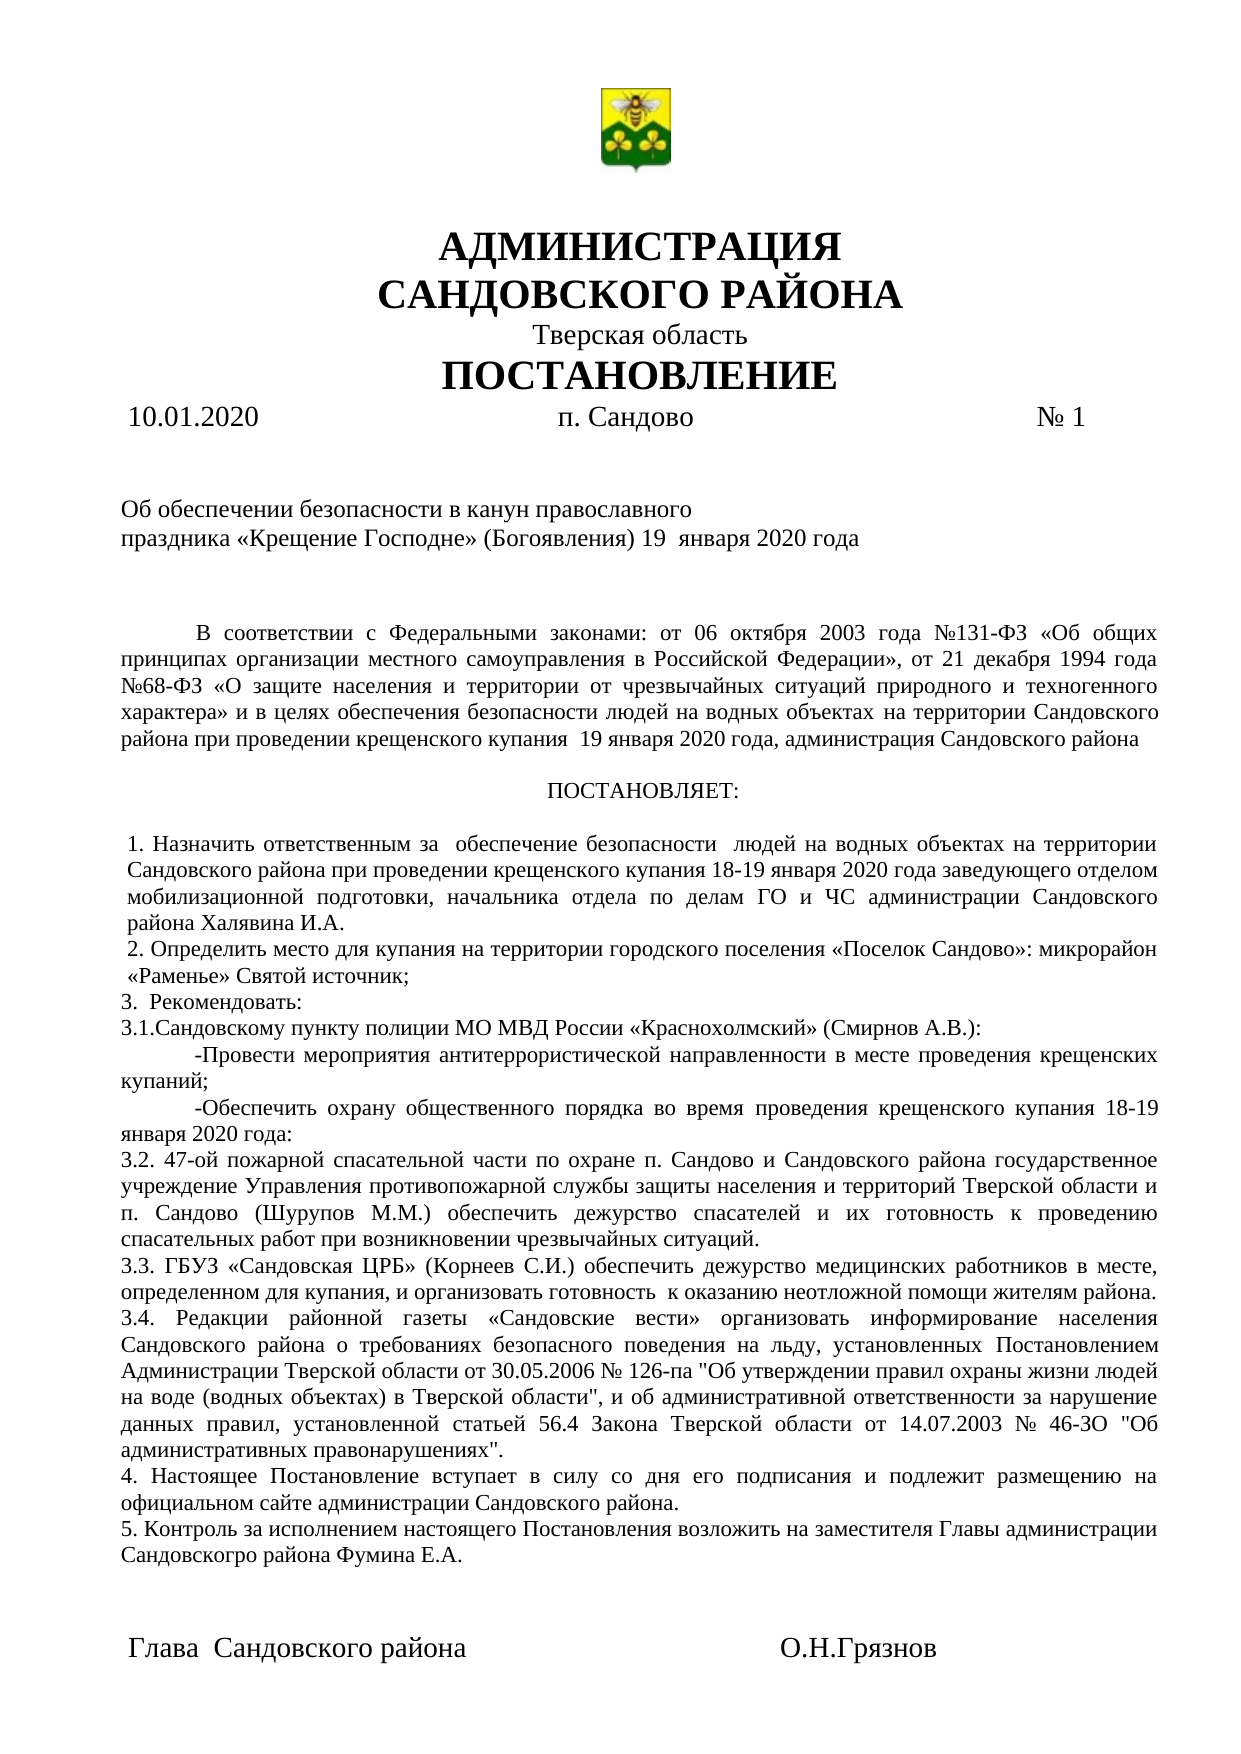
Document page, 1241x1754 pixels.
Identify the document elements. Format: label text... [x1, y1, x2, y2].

text 4. Настоящее Постановление вступает в силу со дня его подписания и подлежит размещению на официальном сайте администрации Сандовского района. [121, 1462, 1159, 1515]
text В соответствии с Федеральными законами: от 06 октября 2003 года №131-ФЗ «Об общих принципах организации местного самоуправления в Российской Федерации», от 21 декабря 1994 года №68-ФЗ «О защите населения и территории от чрезвычайных ситуаций природного и техногенного характера» и в целях обеспечения безопасности людей на водных объектах на территории Сандовского района при проведении крещенского купания 19 января 2020 года, администрация Сандовского района [121, 619, 1159, 751]
text 5. Контроль за исполнением настоящего Постановления возложить на заместителя Главы администрации Сандовскогро района Фумина Е.А. [121, 1515, 1159, 1568]
text -Провести мероприятия антитеррористической направленности в месте проведения крещенских купаний; [121, 1041, 1159, 1093]
text праздника «Крещение Господне» (Богоявления) 19 января 2020 года [121, 523, 1159, 552]
text 3.1.Сандовскому пункту полиции МО МВД России «Краснохолмский» (Смирнов А.В.): [121, 1014, 1159, 1041]
text 10.01.2020 п. Сандово № 1 [91, 399, 1159, 432]
text 3.3. ГБУЗ «Сандовская ЦРБ» (Корнеев С.И.) обеспечить дежурство медицинских работников в месте, определенном для купания, и организовать готовность к оказанию неотложной помощи жителям района. [121, 1252, 1159, 1304]
text 2. Определить место для купания на территории городского поселения «Поселок Сандово»: микрорайон «Раменье» Святой источник; [127, 935, 1159, 988]
text ПОСТАНОВЛЯЕТ: [127, 777, 1159, 804]
text 3.2. 47-ой пожарной спасательной части по охране п. Сандово и Сандовского района государственное учреждение Управления противопожарной службы защиты населения и территорий Тверской области и п. Сандово (Шурупов М.М.) обеспечить дежурство спасателей и их готовность к проведению спасательных работ при возникновении чрезвычайных ситуаций. [121, 1146, 1159, 1252]
text 3.4. Редакции районной газеты «Сандовские вести» организовать информирование населения Сандовского района о требованиях безопасного поведения на льду, установленных Постановлением Администрации Тверской области от 30.05.2006 № 126-па "Об утверждении правил охраны жизни людей на воде (водных объектах) в Тверской области", и об административной ответственности за нарушение данных правил, установленной статьей 56.4 Закона Тверской области от 14.07.2003 № 46-ЗО "Об административных правонарушениях". [121, 1304, 1159, 1462]
text Об обеспечении безопасности в канун православного [121, 494, 1159, 523]
text 1. Назначить ответственным за обеспечение безопасности людей на водных объектах на территории Сандовского района при проведении крещенского купания 18-19 января 2020 года заведующего отделом мобилизационной подготовки, начальника отдела по делам ГО и ЧС администрации Сандовского района Халявина И.А. [127, 830, 1159, 935]
text САНДОВСКОГО РАЙОНА [121, 269, 1159, 317]
text -Обеспечить охрану общественного порядка во время проведения крещенского купания 18-19 января 2020 года: [121, 1093, 1159, 1146]
text Глава Сандовского района О.Н.Грязнов [121, 1630, 1159, 1664]
subtitle ПОСТАНОВЛЕНИЕ [1, 351, 1159, 399]
subtitle Тверская область [61, 317, 1159, 351]
text АДМИНИСТРАЦИЯ [121, 221, 1159, 269]
text 3. Рекомендовать: [121, 988, 1159, 1014]
